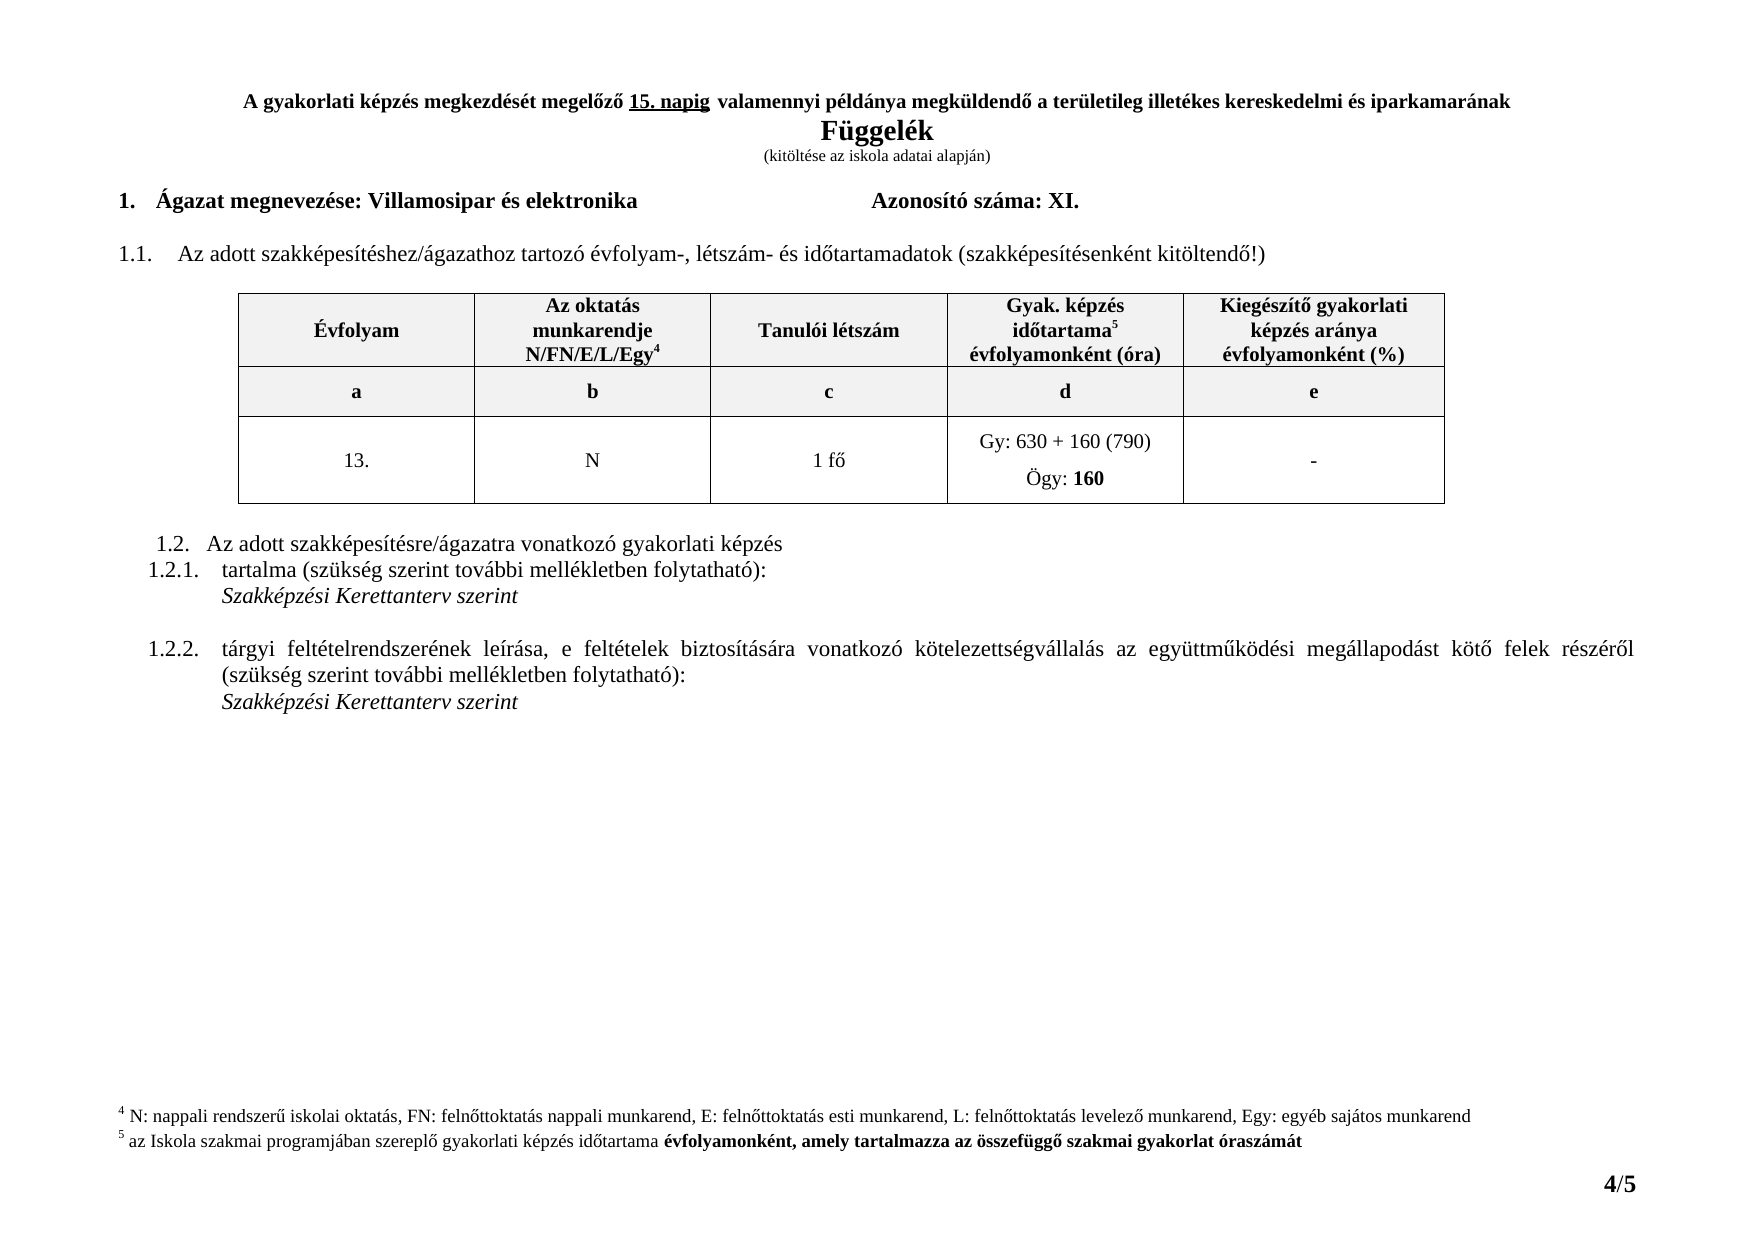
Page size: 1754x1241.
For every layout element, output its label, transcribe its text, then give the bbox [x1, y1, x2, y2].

list Az adott szakképesítéshez/ágazathoz tartozó évfolyam-, létszám- és időtartamadatok (szakképesítésenként kitöltendő!) [118, 240, 1636, 266]
table_cell N [475, 417, 710, 502]
table_cell d [948, 367, 1183, 416]
list tartalma (szükség szerint további mellékletben folytatható): [148, 556, 1636, 582]
list Ágazat megnevezése: Villamosipar és elektronika Azonosító száma: XI. [118, 187, 1636, 213]
table_header Évfolyam [239, 294, 474, 366]
text A gyakorlati képzés megkezdését megelőző 15. napig valamennyi példánya megküldendő a területileg illetékes kereskedelmi és iparkamarának [118, 89, 1636, 113]
table_header Tanulói létszám [711, 294, 947, 366]
table_header Az oktatás munkarendje N/FN/E/L/Egy [475, 294, 710, 366]
table_cell b [475, 367, 710, 416]
table_header Gyak. képzés időtartama évfolyamonként (óra) [948, 294, 1183, 366]
table_cell Gy: 630 + 160 (790) Ögy: 160 [948, 417, 1183, 502]
table_cell a [239, 367, 474, 416]
table_cell c [711, 367, 947, 416]
table_cell 13. [239, 417, 474, 502]
table_header Kiegészítő gyakorlati képzés aránya évfolyamonként (%) [1184, 294, 1444, 366]
text (kitöltése az iskola adatai alapján) [118, 146, 1636, 165]
list tárgyi feltételrendszerének leírása, e feltételek biztosítására vonatkozó kötelezettségvállalás az együttműködési megállapodást kötő felek részéről (szükség szerint további mellékletben folytatható): [148, 635, 1636, 688]
table_cell - [1184, 417, 1444, 502]
list Az adott szakképesítésre/ágazatra vonatkozó gyakorlati képzés [156, 530, 1636, 556]
table_cell e [1184, 367, 1444, 416]
text Szakképzési Kerettanterv szerint [222, 688, 1636, 714]
text Szakképzési Kerettanterv szerint [222, 582, 1636, 609]
table_cell 1 fő [711, 417, 947, 502]
text Függelék [118, 113, 1636, 146]
